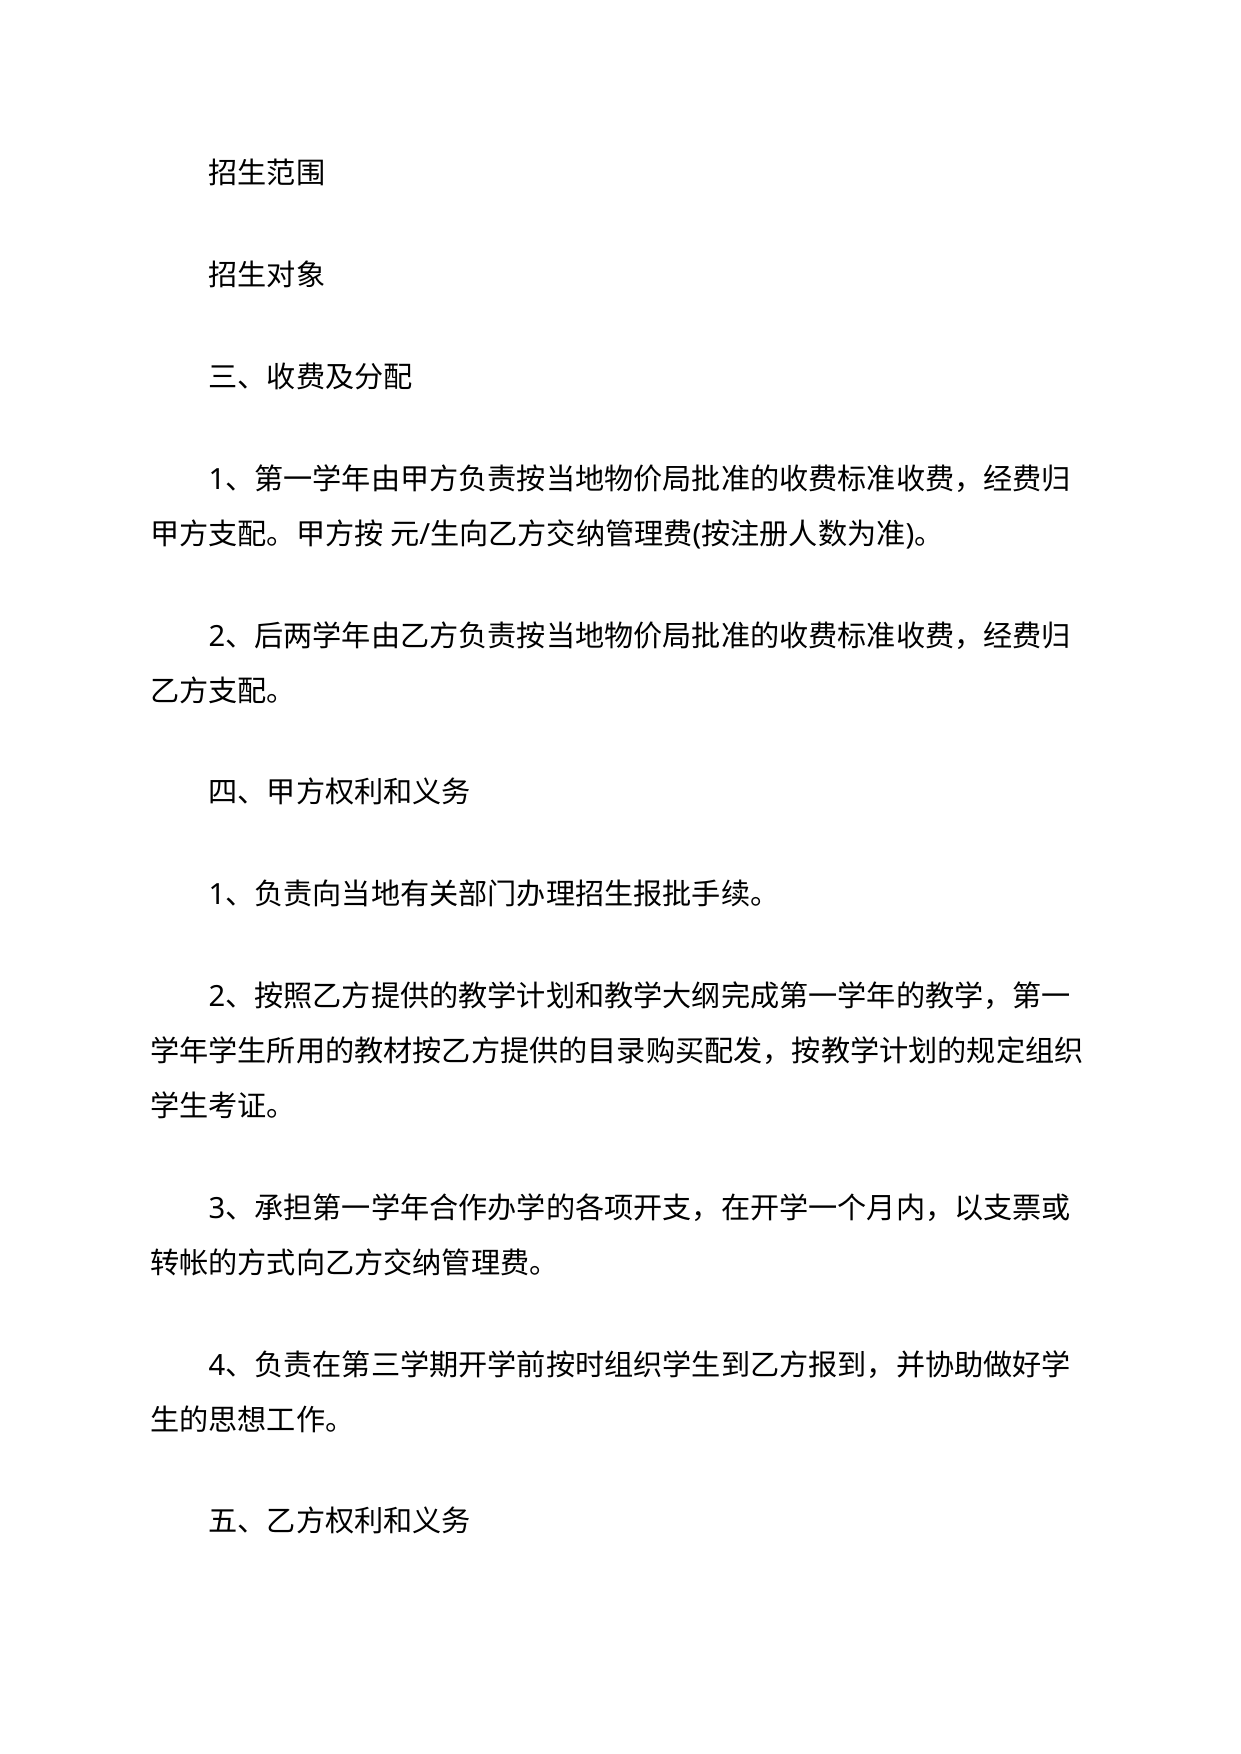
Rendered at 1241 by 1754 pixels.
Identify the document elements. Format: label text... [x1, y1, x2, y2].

text 2、后两学年由乙方负责按当地物价局批准的收费标准收费，经费归乙方支配。 [150, 612, 1090, 709]
text 1、第一学年由甲方负责按当地物价局批准的收费标准收费，经费归甲方支配。甲方按 元/生向乙方交纳管理费(按注册人数为准)。 [150, 455, 1090, 553]
text 招生对象 [150, 252, 1090, 294]
text 三、收费及分配 [150, 353, 1090, 396]
text 2、按照乙方提供的教学计划和教学大纲完成第一学年的教学，第一学年学生所用的教材按乙方提供的目录购买配发，按教学计划的规定组织学生考证。 [150, 973, 1090, 1125]
text 3、承担第一学年合作办学的各项开支，在开学一个月内，以支票或转帐的方式向乙方交纳管理费。 [150, 1184, 1090, 1282]
text 1、负责向当地有关部门办理招生报批手续。 [150, 871, 1090, 913]
text 四、甲方权利和义务 [150, 769, 1090, 811]
text 招生范围 [150, 150, 1090, 192]
text 五、乙方权利和义务 [150, 1498, 1090, 1540]
text 4、负责在第三学期开学前按时组织学生到乙方报到，并协助做好学生的思想工作。 [150, 1341, 1090, 1438]
